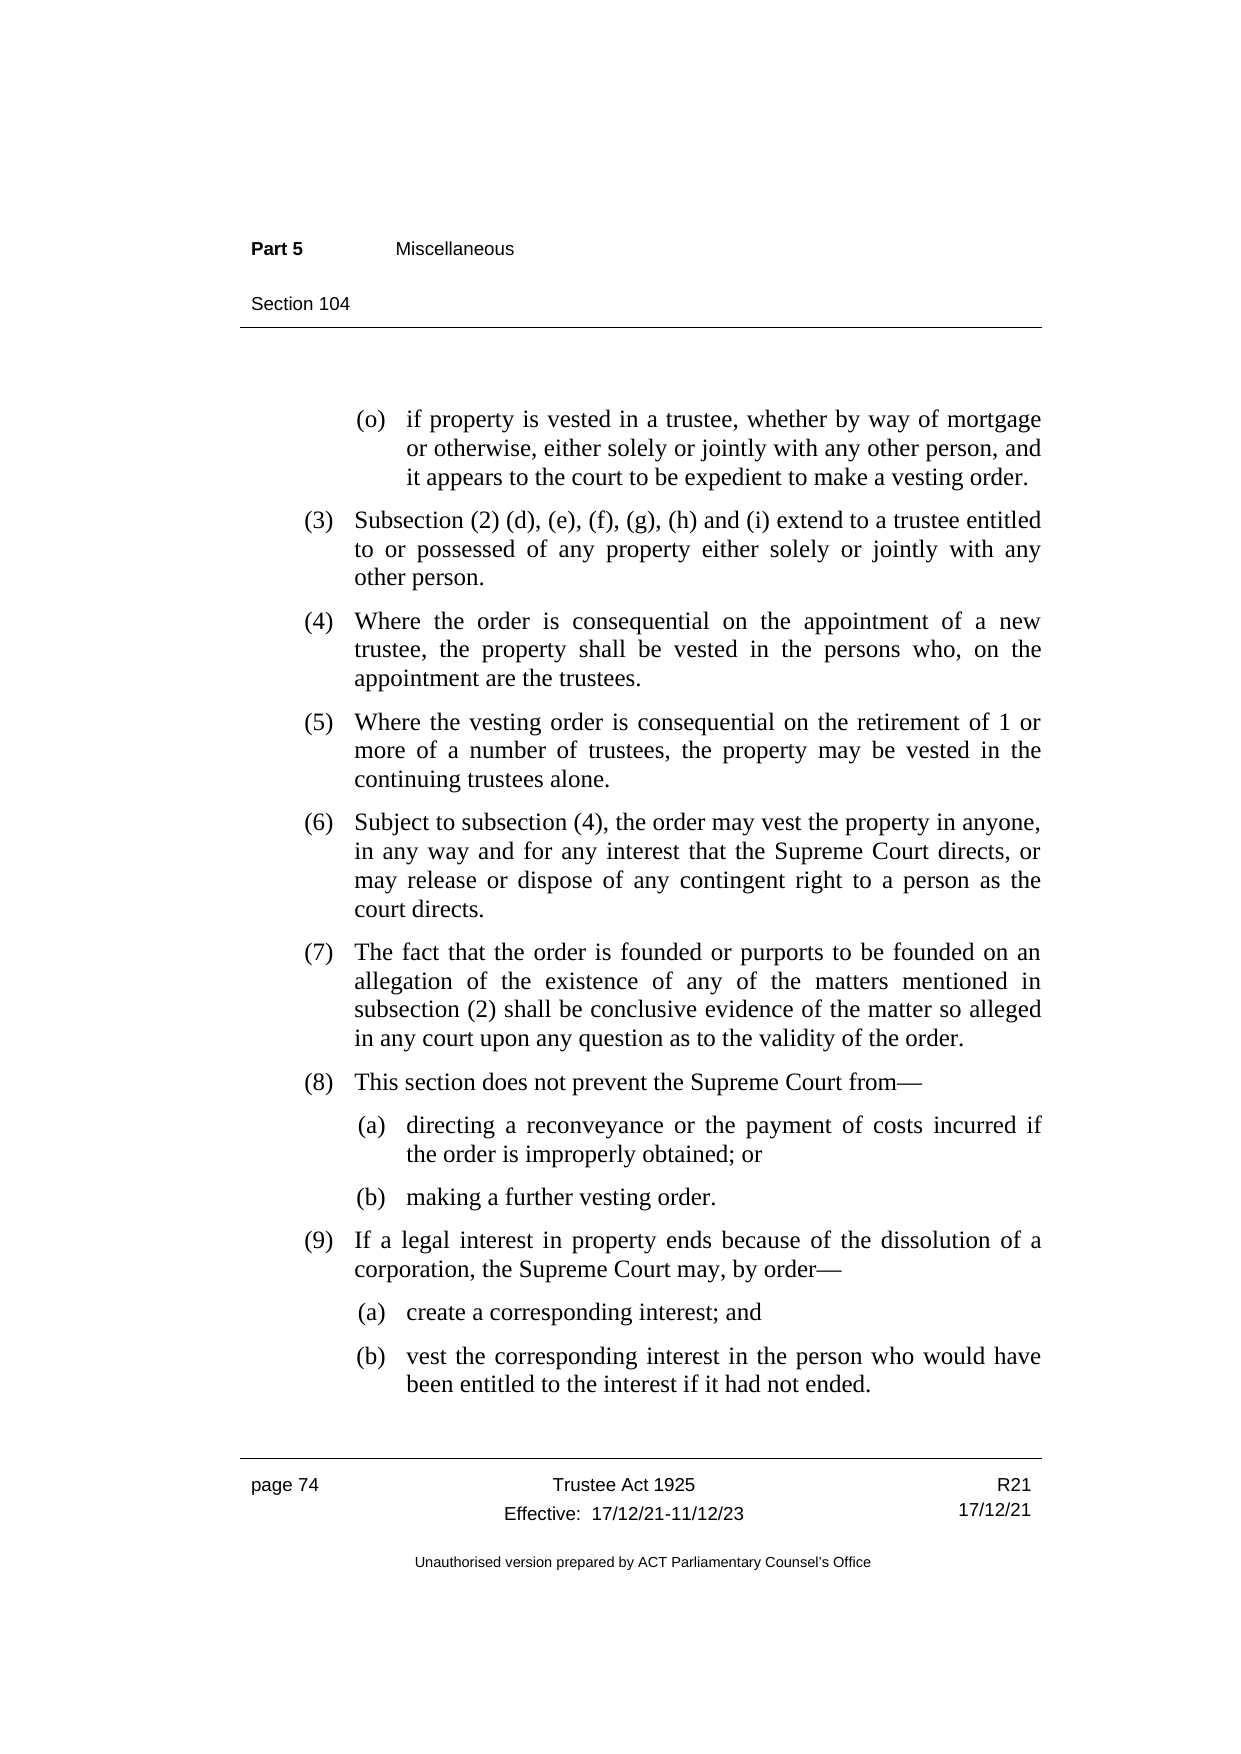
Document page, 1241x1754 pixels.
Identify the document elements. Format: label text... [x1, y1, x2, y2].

text (o) if property is vested in a trustee, whether by way of mortgage or otherwise, either solely or jointly with any other person, and it appears to the court to be expedient to make a vesting order. [239, 404, 1042, 490]
text (7) The fact that the order is founded or purports to be founded on an allegation of the existence of any of the matters mentioned in subsection (2) shall be conclusive evidence of the matter so alleged in any court upon any question as to the validity of the order. [239, 937, 1042, 1052]
text (5) Where the vesting order is consequential on the retirement of 1 or more of a number of trustees, the property may be vested in the continuing trustees alone. [239, 707, 1042, 793]
text (b) vest the corresponding interest in the person who would have been entitled to the interest if it had not ended. [239, 1341, 1042, 1398]
text (a) directing a reconveyance or the payment of costs incurred if the order is improperly obtained; or [239, 1110, 1042, 1167]
text (6) Subject to subsection (4), the order may vest the property in anyone, in any way and for any interest that the Supreme Court directs, or may release or dispose of any contingent right to a person as the court directs. [239, 807, 1042, 922]
text (8) This section does not prevent the Supreme Court from— [239, 1067, 1042, 1095]
text (9) If a legal interest in property ends because of the dissolution of a corporation, the Supreme Court may, by order— [239, 1225, 1042, 1283]
text (a) create a corresponding interest; and [239, 1297, 1042, 1326]
text (b) making a further vesting order. [239, 1182, 1042, 1211]
text (4) Where the order is consequential on the appointment of a new trustee, the property shall be vested in the persons who, on the appointment are the trustees. [239, 606, 1042, 692]
text (3) Subsection (2) (d), (e), (f), (g), (h) and (i) extend to a trustee entitled to or possessed of any property either solely or jointly with any other person. [239, 505, 1042, 591]
